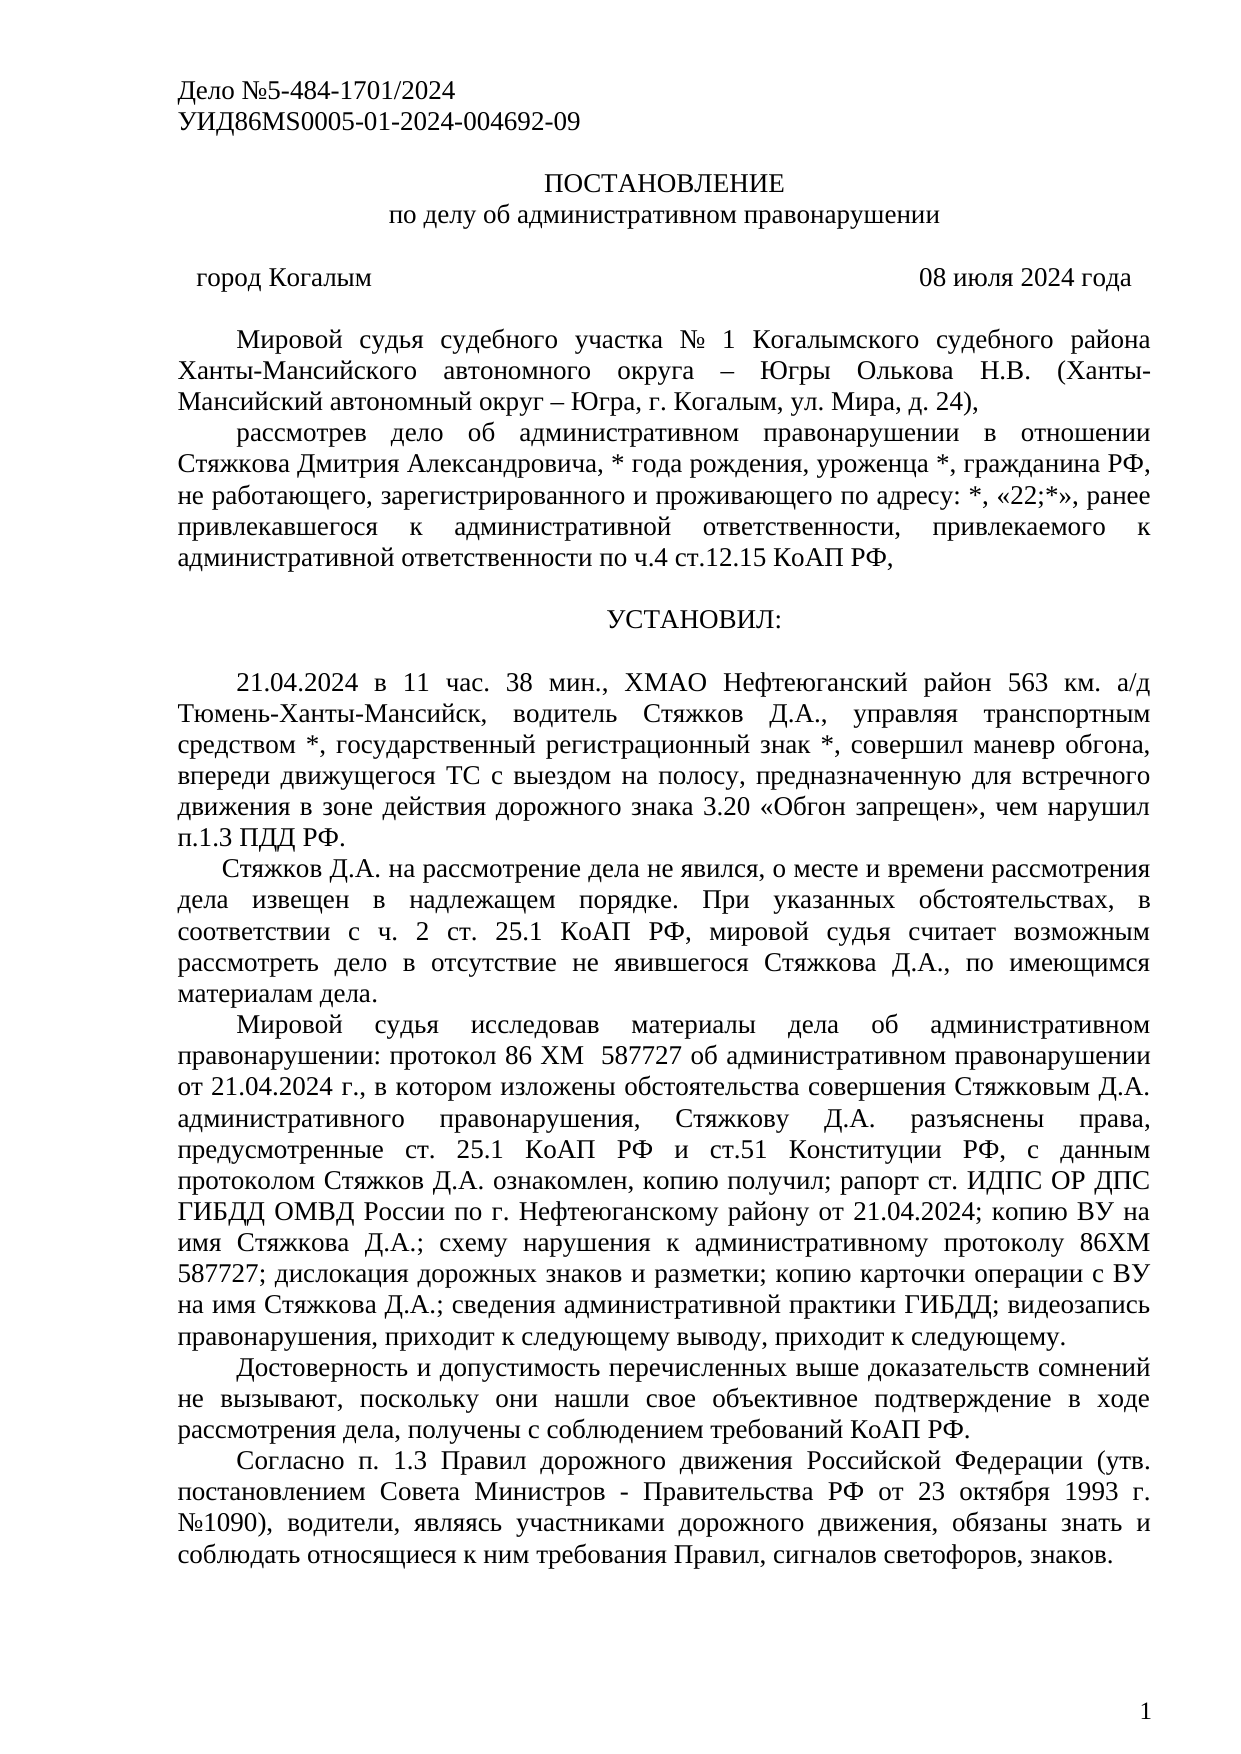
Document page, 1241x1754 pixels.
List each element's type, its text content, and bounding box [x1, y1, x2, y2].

text УИД86MS0005-01-2024-004692-09 [177, 105, 1152, 136]
text Дело №5-484-1701/2024 [177, 74, 1152, 105]
text Достоверность и допустимость перечисленных выше доказательств сомнений не вызывают, поскольку они нашли свое объективное подтверждение в ходе рассмотрения дела, получены с соблюдением требований КоАП РФ. [177, 1351, 1152, 1444]
text Мировой судья судебного участка № 1 Когалымского судебного района Ханты-Мансийского автономного округа – Югры Олькова Н.В. (Ханты-Мансийский автономный округ – Югра, г. Когалым, ул. Мира, д. 24), [177, 323, 1152, 416]
text ПОСТАНОВЛЕНИЕ [177, 167, 1152, 198]
text рассмотрев дело об административном правонарушении в отношении Стяжкова Дмитрия Александровича, * года рождения, уроженца *, гражданина РФ, не работающего, зарегистрированного и проживающего по адресу: *, «22;*», ранее привлекавшегося к административной ответственности, привлекаемого к административной ответственности по ч.4 ст.12.15 КоАП РФ, [177, 416, 1152, 572]
text Стяжков Д.А. на рассмотрение дела не явился, о месте и времени рассмотрения дела извещен в надлежащем порядке. При указанных обстоятельствах, в соответствии с ч. 2 ст. 25.1 КоАП РФ, мировой судья считает возможным рассмотреть дело в отсутствие не явившегося Стяжкова Д.А., по имеющимся материалам дела. [177, 852, 1152, 1008]
text УСТАНОВИЛ: [177, 603, 1152, 634]
text 21.04.2024 в 11 час. 38 мин., ХМАО Нефтеюганский район 563 км. а/д Тюмень-Ханты-Мансийск, водитель Стяжков Д.А., управляя транспортным средством *, государственный регистрационный знак *, совершил маневр обгона, впереди движущегося ТС с выездом на полосу, предназначенную для встречного движения в зоне действия дорожного знака 3.20 «Обгон запрещен», чем нарушил п.1.3 ПДД РФ. [177, 666, 1152, 852]
text по делу об административном правонарушении [177, 198, 1152, 229]
text Мировой судья исследовав материалы дела об административном правонарушении: протокол 86 ХМ 587727 об административном правонарушении от 21.04.2024 г., в котором изложены обстоятельства совершения Стяжковым Д.А. административного правонарушения, Стяжкову Д.А. разъяснены права, предусмотренные ст. 25.1 КоАП РФ и ст.51 Конституции РФ, с данным протоколом Стяжков Д.А. ознакомлен, копию получил; рапорт ст. ИДПС ОР ДПС ГИБДД ОМВД России по г. Нефтеюганскому району от 21.04.2024; копию ВУ на имя Стяжкова Д.А.; схему нарушения к административному протоколу 86ХМ 587727; дислокация дорожных знаков и разметки; копию карточки операции с ВУ на имя Стяжкова Д.А.; сведения административной практики ГИБДД; видеозапись правонарушения, приходит к следующему выводу, приходит к следующему. [177, 1008, 1152, 1351]
text Согласно п. 1.3 Правил дорожного движения Российской Федерации (утв. постановлением Совета Министров - Правительства РФ от 23 октября . №1090), водители, являясь участниками дорожного движения, обязаны знать и соблюдать относящиеся к ним требования Правил, сигналов светофоров, знаков. [177, 1444, 1152, 1569]
text город Когалым 08 июля 2024 года [177, 261, 1152, 292]
